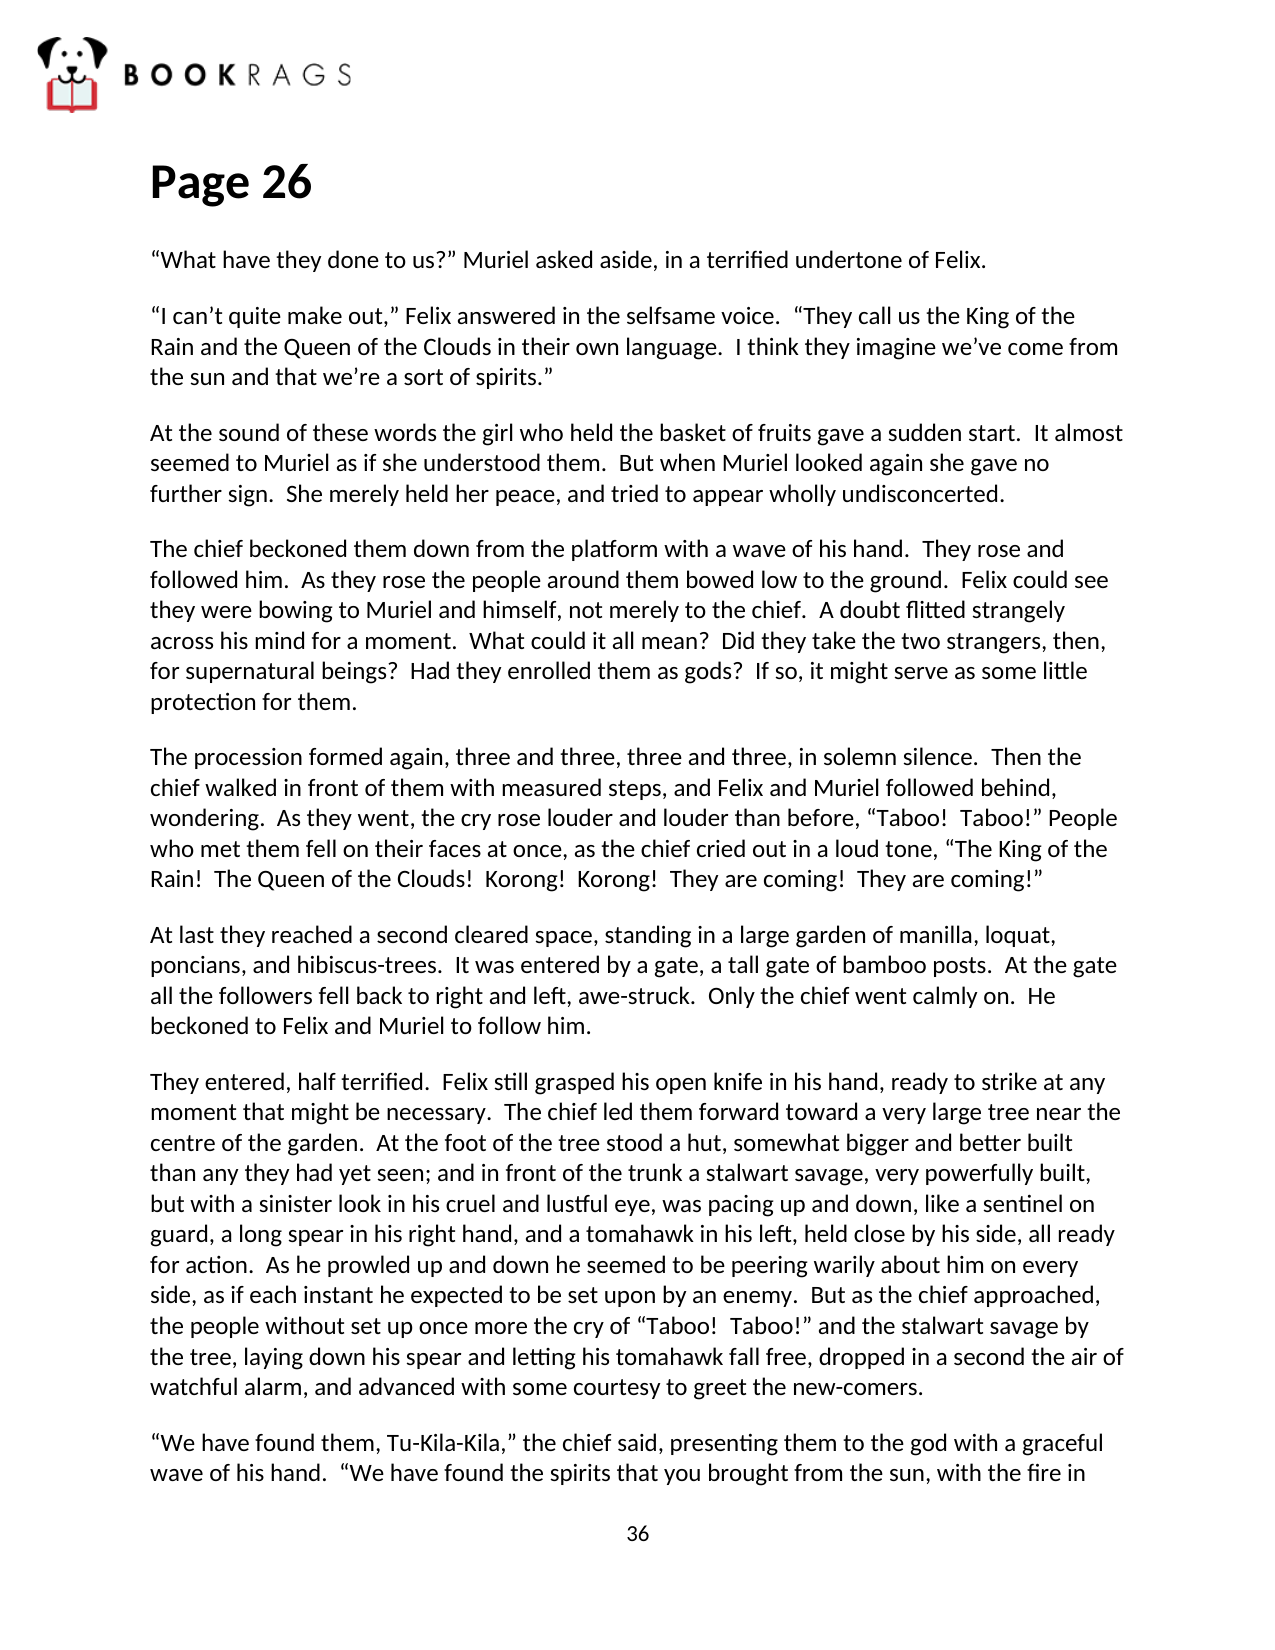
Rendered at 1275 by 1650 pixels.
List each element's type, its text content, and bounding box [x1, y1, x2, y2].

picture [37, 37, 351, 113]
text Page 26 [150, 150, 1125, 211]
text The chief beckoned them down from the platform with a wave of his hand. They rose and followed him. As they rose the people around them bowed low to the ground. Felix could see they were bowing to Muriel and himself, not merely to the chief. A doubt flitted strangely across his mind for a moment. What could it all mean? Did they take the two strangers, then, for supernatural beings? Had they enrolled them as gods? If so, it might serve as some little protection for them. [150, 533, 1125, 716]
text At the sound of these words the girl who held the basket of fruits gave a sudden start. It almost seemed to Muriel as if she understood them. But when Muriel looked again she gave no further sign. She merely held her peace, and tried to appear wholly undisconcerted. [150, 417, 1125, 508]
text “What have they done to us?” Muriel asked aside, in a terrified undertone of Felix. [150, 244, 1125, 275]
text They entered, half terrified. Felix still grasped his open knife in his hand, ready to strike at any moment that might be necessary. The chief led them forward toward a very large tree near the centre of the garden. At the foot of the tree stood a hut, somewhat bigger and better built than any they had yet seen; and in front of the trunk a stalwart savage, very powerfully built, but with a sinister look in his cruel and lustful eye, was pacing up and down, like a sentinel on guard, a long spear in his right hand, and a tomahawk in his left, held close by his side, all ready for action. As he prowled up and down he seemed to be peering warily about him on every side, as if each instant he expected to be set upon by an enemy. But as the chief approached, the people without set up once more the cry of “Taboo! Taboo!” and the stalwart savage by the tree, laying down his spear and letting his tomahawk fall free, dropped in a second the air of watchful alarm, and advanced with some courtesy to greet the new-comers. [150, 1066, 1125, 1402]
text The procession formed again, three and three, three and three, in solemn silence. Then the chief walked in front of them with measured steps, and Felix and Muriel followed behind, wondering. As they went, the cry rose louder and louder than before, “Taboo! Taboo!” People who met them fell on their faces at once, as the chief cried out in a loud tone, “The King of the Rain! The Queen of the Clouds! Korong! Korong! They are coming! They are coming!” [150, 741, 1125, 894]
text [150, 1427, 1125, 1488]
text At last they reached a second cleared space, standing in a large garden of manilla, loquat, poncians, and hibiscus-trees. It was entered by a gate, a tall gate of bamboo posts. At the gate all the followers fell back to right and left, awe-struck. Only the chief went calmly on. He beckoned to Felix and Muriel to follow him. [150, 919, 1125, 1041]
text “I can’t quite make out,” Felix answered in the selfsame voice. “They call us the King of the Rain and the Queen of the Clouds in their own language. I think they imagine we’ve come from the sun and that we’re a sort of spirits.” [150, 300, 1125, 392]
